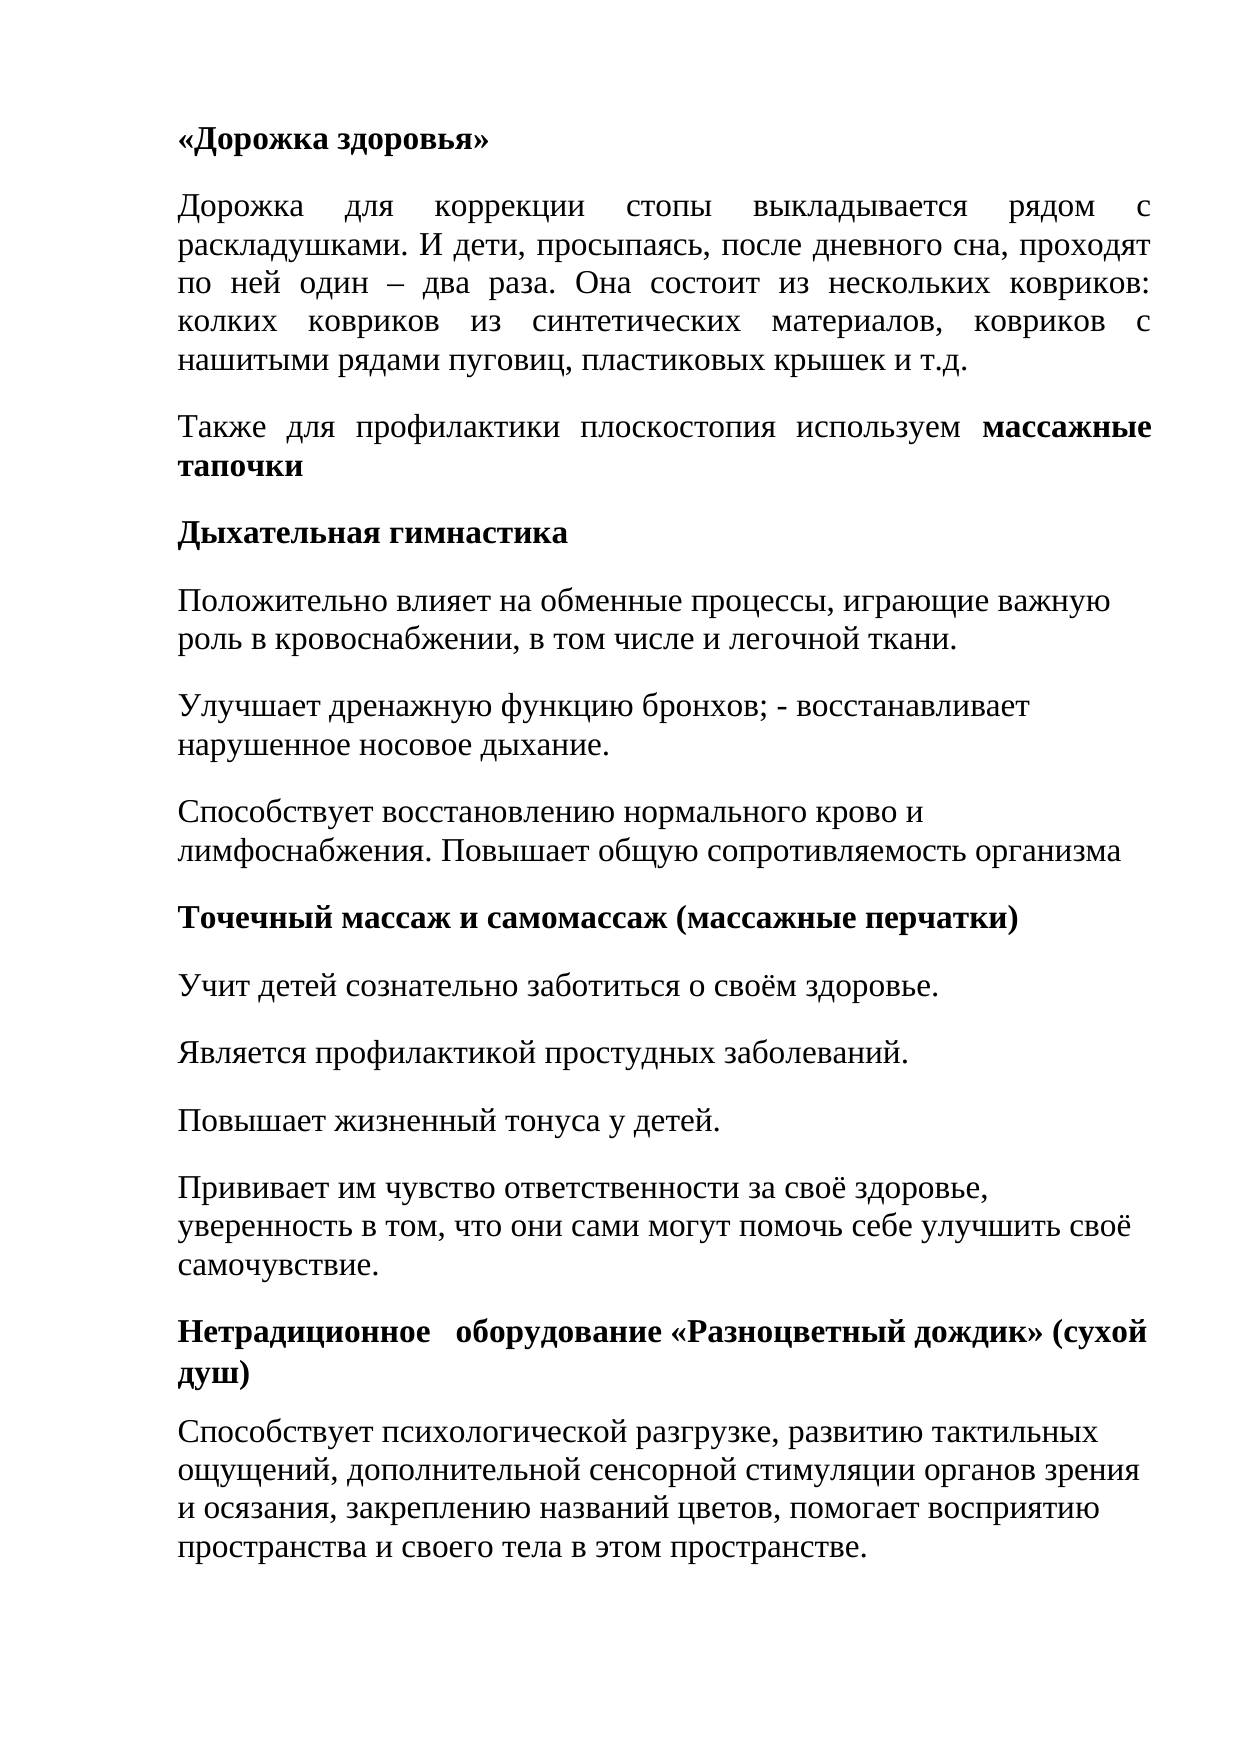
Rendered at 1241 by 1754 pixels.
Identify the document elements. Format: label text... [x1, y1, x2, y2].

text «Дорожка здоровья» [177, 118, 1152, 156]
text Нетрадиционное оборудование «Разноцветный дождик» (сухой душ) [177, 1311, 1152, 1391]
text Способствует восстановлению нормального крово и лимфоснабжения. Повышает общую сопротивляемость организма [177, 791, 1152, 868]
text Дыхательная гимнастика [177, 512, 1152, 551]
text Положительно влияет на обменные процессы, играющие важную роль в кровоснабжении, в том числе и легочной ткани. [177, 580, 1152, 656]
text Прививает им чувство ответственности за своё здоровье, уверенность в том, что они сами могут помочь себе улучшить своё самочувствие. [177, 1167, 1152, 1282]
text Способствует психологической разгрузке, развитию тактильных ощущений, дополнительной сенсорной стимуляции органов зрения и осязания, закреплению названий цветов, помогает восприятию пространства и своего тела в этом пространстве. [177, 1411, 1152, 1564]
text Учит детей сознательно заботиться о своём здоровье. [177, 965, 1152, 1003]
text Также для профилактики плоскостопия используем массажные тапочки [177, 406, 1152, 483]
text Точечный массаж и самомассаж (массажные перчатки) [177, 897, 1152, 936]
text Дорожка для коррекции стопы выкладывается рядом с раскладушками. И дети, просыпаясь, после дневного сна, проходят по ней один – два раза. Она состоит из нескольких ковриков: колких ковриков из синтетических материалов, ковриков с нашитыми рядами пуговиц, пластиковых крышек и т.д. [177, 186, 1152, 377]
text Улучшает дренажную функцию бронхов; - восстанавливает нарушенное носовое дыхание. [177, 686, 1152, 762]
text Является профилактикой простудных заболеваний. [177, 1032, 1152, 1071]
text Повышает жизненный тонуса у детей. [177, 1100, 1152, 1138]
